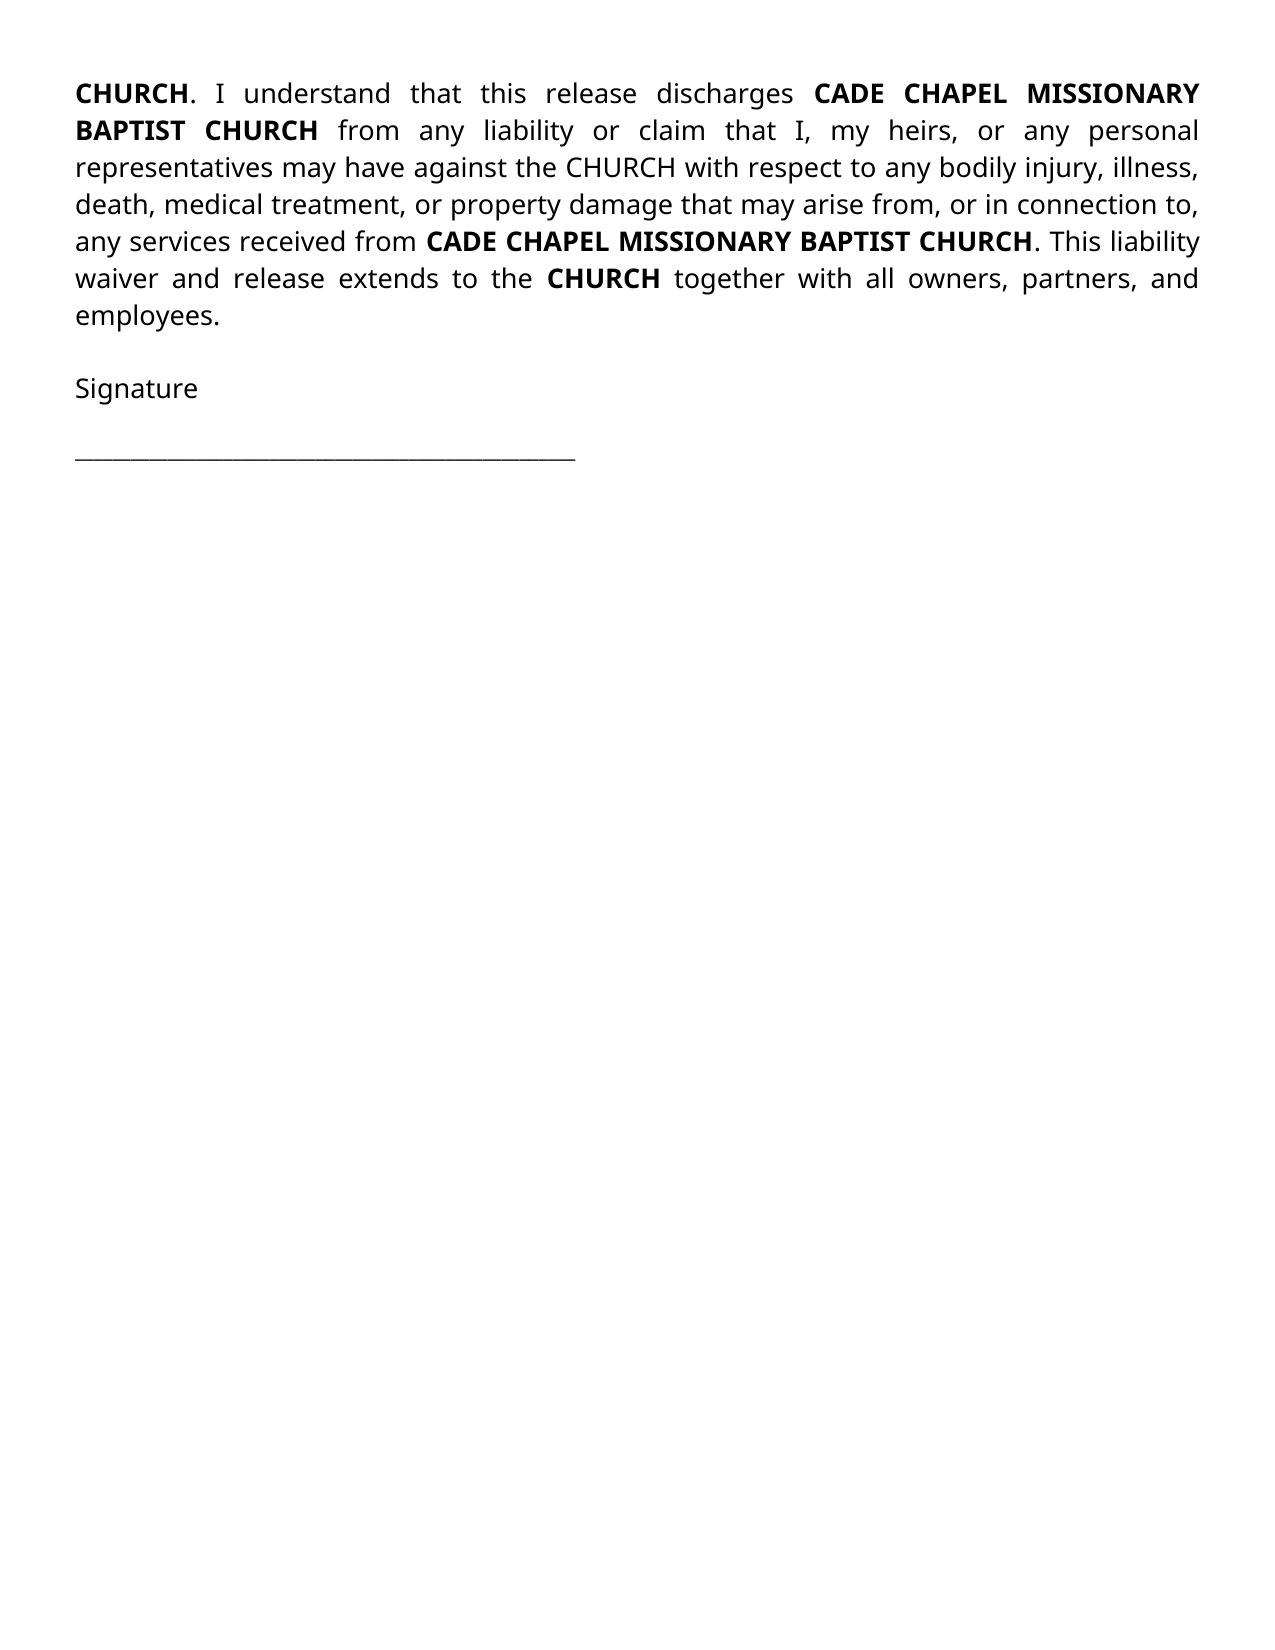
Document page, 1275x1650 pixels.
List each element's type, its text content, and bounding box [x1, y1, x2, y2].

text ______________________________________________________ [75, 436, 1200, 464]
text Signature [75, 370, 1200, 407]
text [75, 75, 1200, 333]
